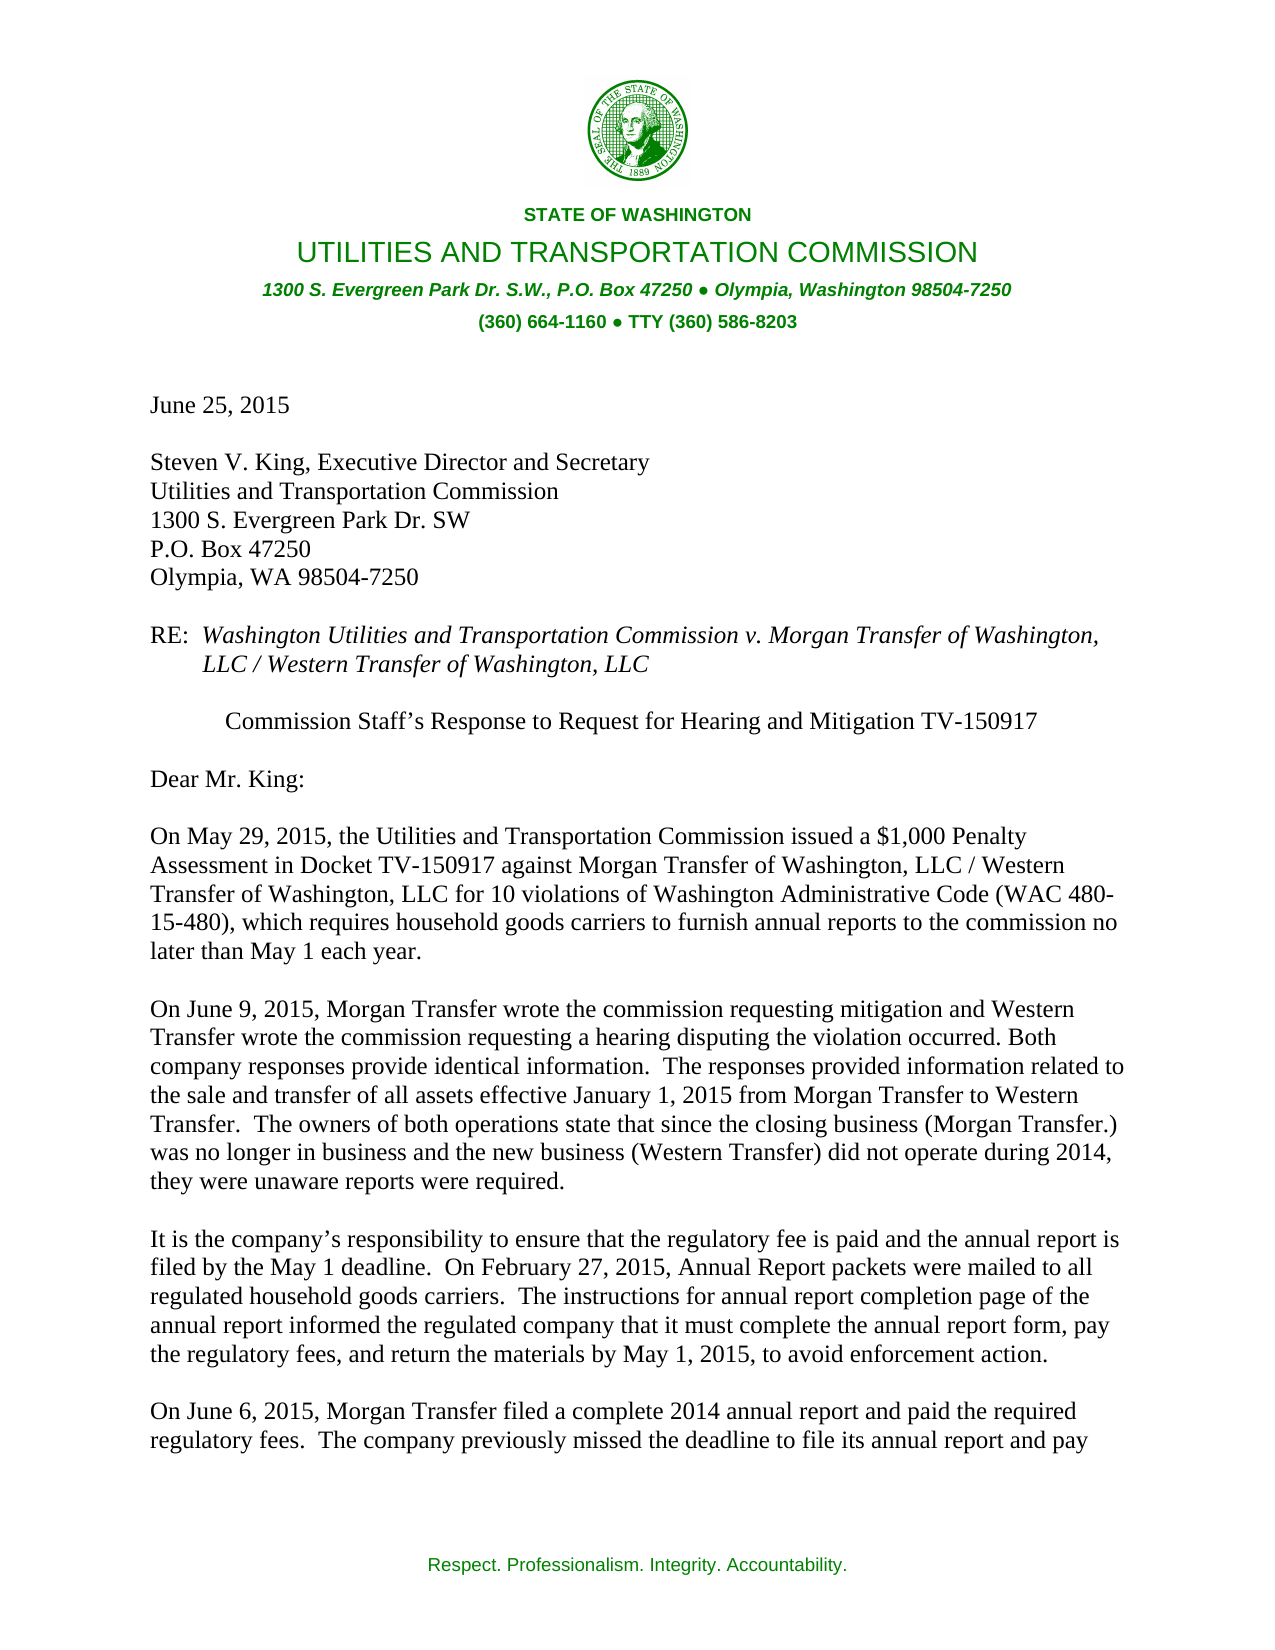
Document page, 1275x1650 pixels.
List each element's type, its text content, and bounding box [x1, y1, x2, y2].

text Dear Mr. King: [150, 764, 1125, 792]
text On May 29, 2015, the Utilities and Transportation Commission issued a $1,000 Penalty Assessment in Docket TV-150917 against Morgan Transfer of Washington, LLC / Western Transfer of Washington, LLC for 10 violations of Washington Administrative Code (WAC 480-15-480), which requires household goods carriers to furnish annual reports to the commission no later than May 1 each year. [150, 821, 1125, 965]
text Steven V. King, Executive Director and Secretary [150, 447, 1125, 476]
text RE: Washington Utilities and Transportation Commission v. Morgan Transfer of Washington, LLC / Western Transfer of Washington, LLC [150, 620, 1125, 677]
text Commission Staff’s Response to Request for Hearing and Mitigation TV-150917 [150, 706, 1125, 735]
text Olympia, WA 98504-7250 [150, 562, 1125, 591]
text 1300 S. Evergreen Park Dr. SW [150, 505, 1125, 534]
text On June 6, 2015, Morgan Transfer filed a complete 2014 annual report and paid the required regulatory fees. The company previously missed the deadline to file its annual report and pay [150, 1396, 1125, 1454]
text It is the company’s responsibility to ensure that the regulatory fee is paid and the annual report is filed by the May 1 deadline. On February 27, 2015, Annual Report packets were mailed to all regulated household goods carriers. The instructions for annual report completion page of the annual report informed the regulated company that it must complete the annual report form, pay the regulatory fees, and return the materials by May 1, 2015, to avoid enforcement action. [150, 1224, 1125, 1367]
text June 25, 2015 [150, 390, 1125, 419]
text On June 9, 2015, Morgan Transfer wrote the commission requesting mitigation and Western Transfer wrote the commission requesting a hearing disputing the violation occurred. Both company responses provide identical information. The responses provided information related to the sale and transfer of all assets effective January 1, 2015 from Morgan Transfer to Western Transfer. The owners of both operations state that since the closing business (Morgan Transfer.) was no longer in business and the new business (Western Transfer) did not operate during 2014, they were unaware reports were required. [150, 994, 1125, 1195]
text Utilities and Transportation Commission [150, 476, 1125, 505]
text P.O. Box 47250 [150, 534, 1125, 562]
